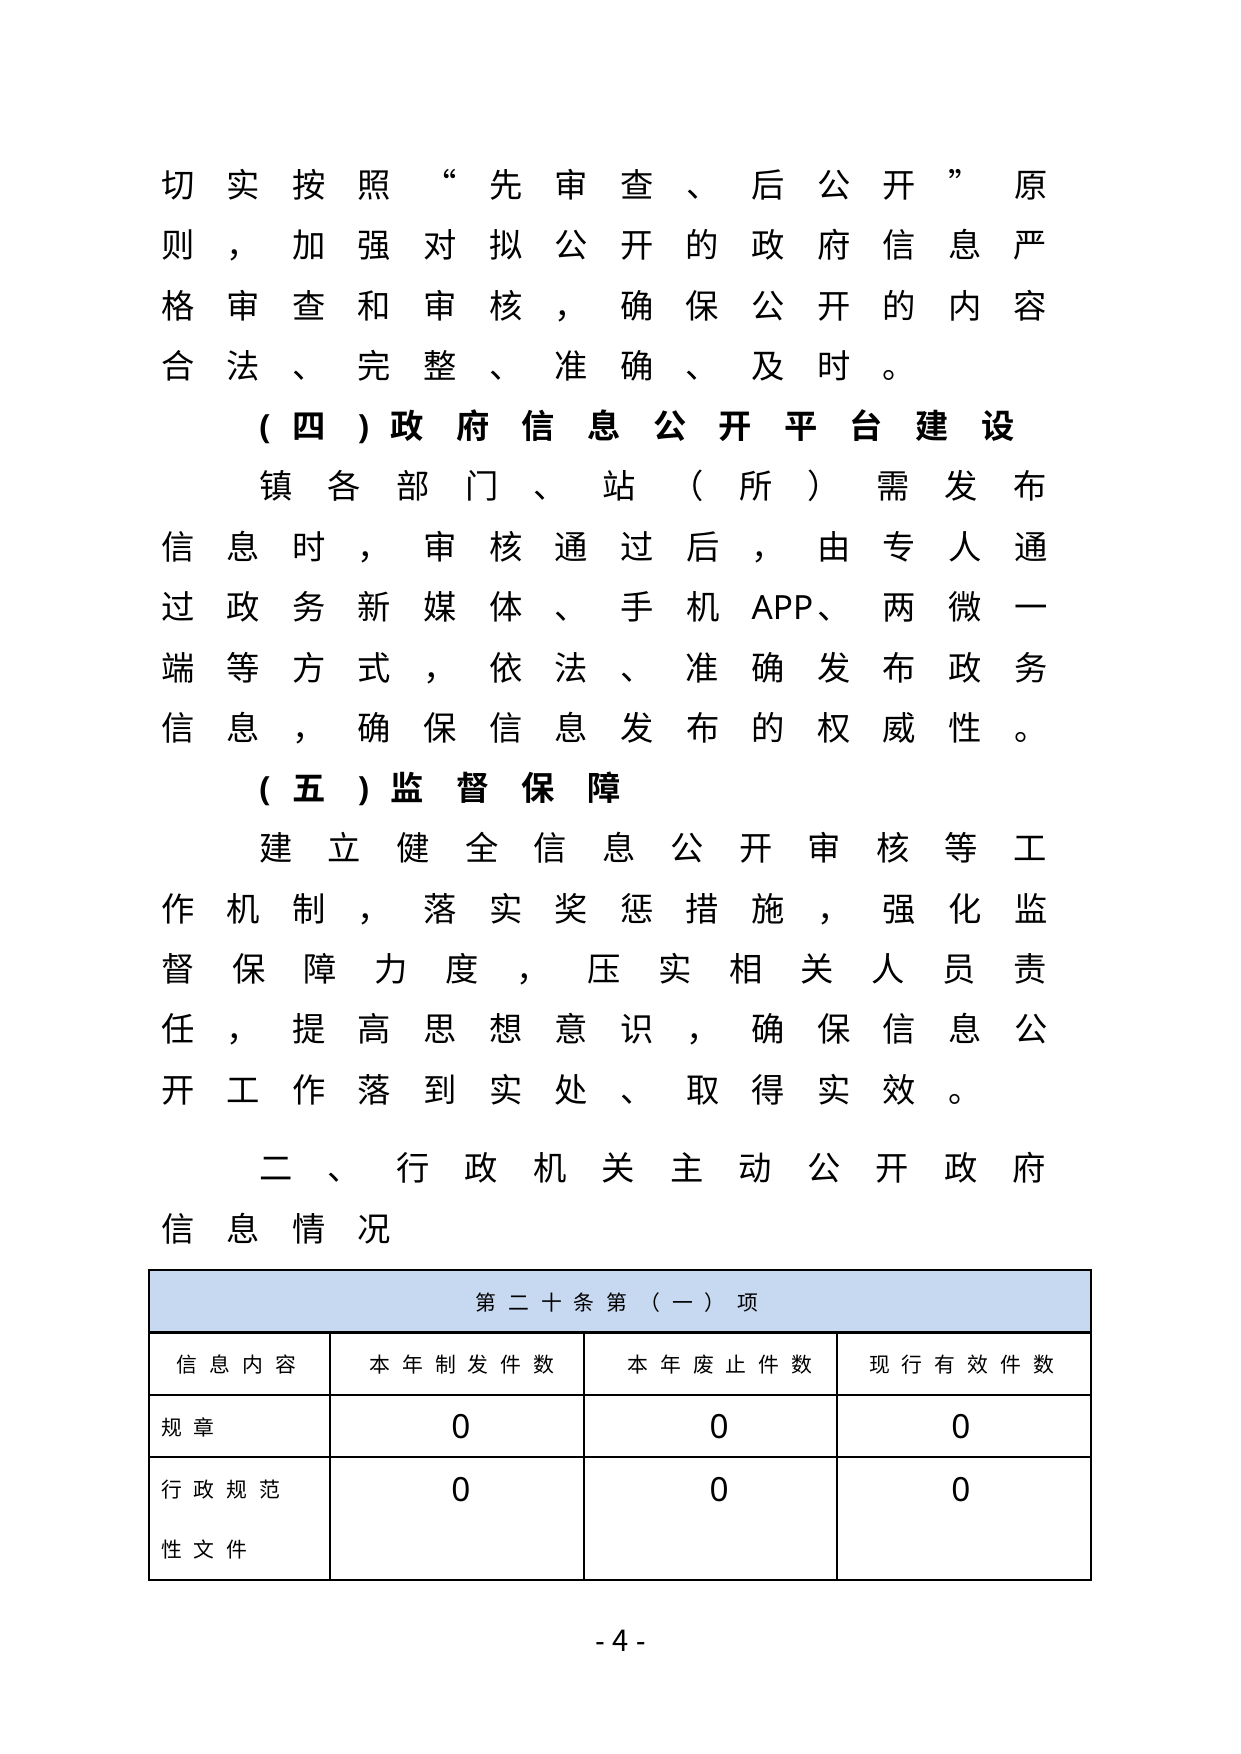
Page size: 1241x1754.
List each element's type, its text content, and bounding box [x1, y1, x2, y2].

table_cell 0 [838, 1396, 1090, 1456]
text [161, 153, 1079, 394]
table_cell 行政规范性文件 [150, 1458, 329, 1579]
table_cell 0 [585, 1458, 836, 1579]
table_cell 本年废止件数 [585, 1334, 836, 1394]
text (五)监督保障 [161, 756, 1079, 816]
table_cell 0 [585, 1396, 836, 1456]
table_header 第二十条第（一）项 [150, 1271, 1090, 1331]
table_cell 规章 [150, 1396, 329, 1456]
table_cell 现行有效件数 [838, 1334, 1090, 1394]
table_cell 本年制发件数 [331, 1334, 583, 1394]
text 二、行政机关主动公开政府信息情况 [161, 1136, 1079, 1257]
table_cell 0 [838, 1458, 1090, 1579]
table_cell 信息内容 [150, 1334, 329, 1394]
text (四)政府信息公开平台建设 [161, 394, 1079, 454]
table_cell 0 [331, 1458, 583, 1579]
text 建立健全信息公开审核等工作机制，落实奖惩措施，强化监督保障力度，压实相关人员责任，提高思想意识，确保信息公开工作落到实处、取得实效。 [161, 816, 1079, 1118]
text 镇各部门、站（所）需发布信息时，审核通过后，由专人通过政务新媒体、手机APP、两微一端等方式，依法、准确发布政务信息，确保信息发布的权威性。 [161, 454, 1079, 756]
table_cell 0 [331, 1396, 583, 1456]
